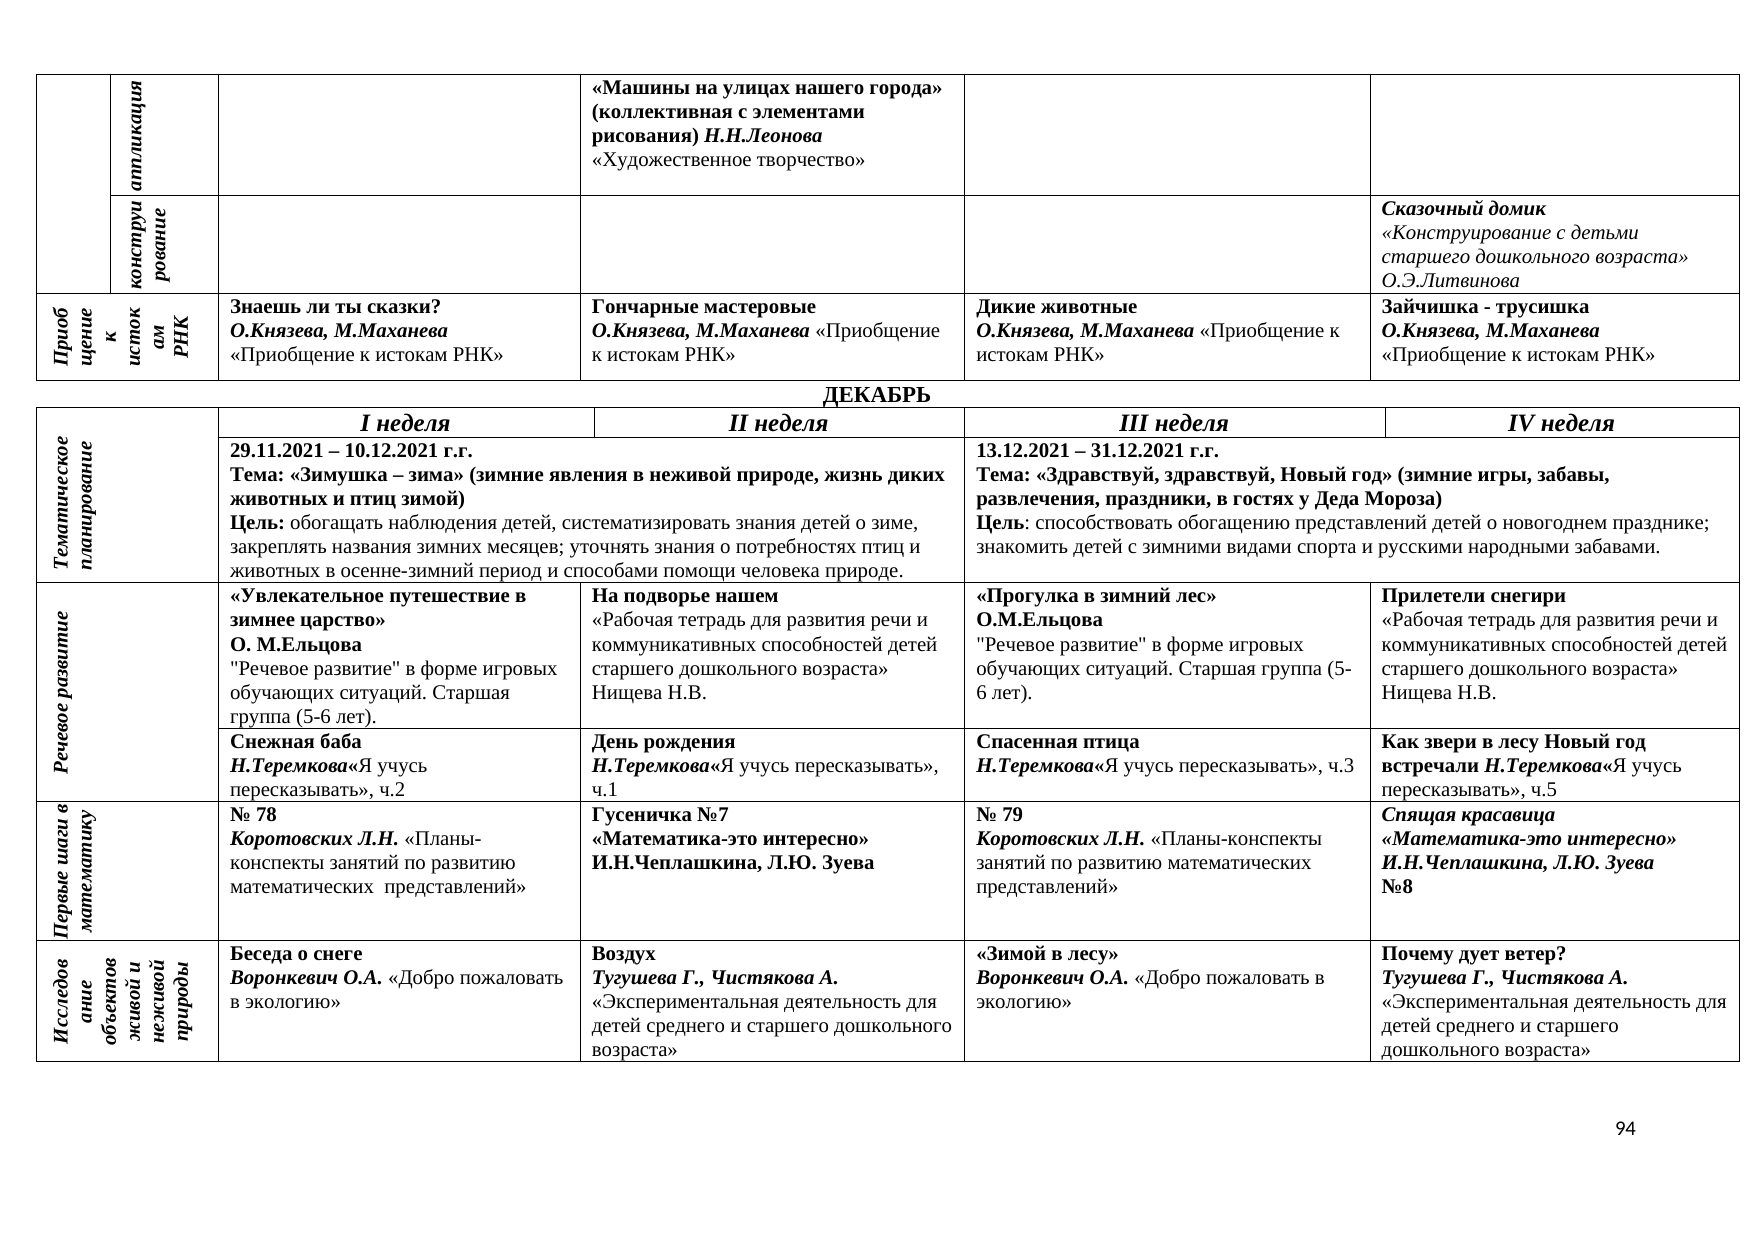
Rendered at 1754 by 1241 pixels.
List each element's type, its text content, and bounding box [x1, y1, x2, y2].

table_cell № 78 Коротовских Л.Н. «Планы-конспекты занятий по развитию математических представлений» [219, 802, 580, 940]
table_cell № 79 Коротовских Л.Н. «Планы-конспекты занятий по развитию математических представлений» [965, 802, 1370, 940]
table_header III неделя [965, 408, 1385, 437]
table_cell «Прогулка в зимний лес» О.М.Ельцова "Речевое развитие" в форме игровых обучающих ситуаций. Старшая группа (5-6 лет). [965, 583, 1370, 728]
table_cell Дикие животные О.Князева, М.Маханева «Приобщение к истокам РНК» [965, 294, 1370, 380]
table_cell конструирование [111, 196, 218, 292]
table_cell Беседа о снеге Воронкевич О.А. «Добро пожаловать в экологию» [219, 941, 580, 1061]
table_cell [219, 196, 580, 292]
table_cell Гусеничка №7 «Математика-это интересно» И.Н.Чеплашкина, Л.Ю. Зуева [581, 802, 964, 940]
table_cell Приобщение к истокам РНК [37, 294, 218, 380]
table_cell «Увлекательное путешествие в зимнее царство» О. М.Ельцова "Речевое развитие" в форме игровых обучающих ситуаций. Старшая группа (5-6 лет). [219, 583, 580, 728]
table_cell 29.11.2021 – 10.12.2021 г.г. Тема: «Зимушка – зима» (зимние явления в неживой природе, жизнь диких животных и птиц зимой) Цель: обогащать наблюдения детей, систематизировать знания детей о зиме, закреплять названия зимних месяцев; уточнять знания о потребностях птиц и животных в осенне-зимний период и способами помощи человека природе. [219, 438, 964, 582]
table_cell [965, 196, 1370, 292]
table_cell Воздух Тугушева Г., Чистякова А. «Экспериментальная деятельность для детей среднего и старшего дошкольного возраста» [581, 941, 964, 1061]
table_header I неделя [219, 408, 594, 437]
table_cell «Машины на улицах нашего города» (коллективная с элементами рисования) Н.Н.Леонова «Художественное творчество» [581, 75, 964, 195]
table_cell аппликация [111, 75, 218, 195]
table_cell [219, 75, 580, 195]
table_cell День рождения Н.Теремкова«Я учусь пересказывать», ч.1 [581, 729, 964, 801]
table_cell [1371, 75, 1739, 195]
table_cell Спасенная птица Н.Теремкова«Я учусь пересказывать», ч.3 [965, 729, 1370, 801]
table_cell Гончарные мастеровые О.Князева, М.Маханева «Приобщение к истокам РНК» [581, 294, 964, 380]
table_cell Почему дует ветер? Тугушева Г., Чистякова А. «Экспериментальная деятельность для детей среднего и старшего дошкольного возраста» [1371, 941, 1739, 1061]
table_cell [965, 75, 1370, 195]
table_cell Знаешь ли ты сказки? О.Князева, М.Маханева «Приобщение к истокам РНК» [219, 294, 580, 380]
table_cell Снежная баба Н.Теремкова«Я учусь пересказывать», ч.2 [219, 729, 580, 801]
text ДЕКАБРЬ [118, 381, 1636, 407]
table_cell Сказочный домик «Конструирование с детьми старшего дошкольного возраста» О.Э.Литвинова [1371, 196, 1739, 292]
table_cell «Зимой в лесу» Воронкевич О.А. «Добро пожаловать в экологию» [965, 941, 1370, 1061]
table_cell Первые шаги в математику [37, 802, 218, 940]
table_cell Зайчишка - трусишка О.Князева, М.Маханева «Приобщение к истокам РНК» [1371, 294, 1739, 380]
table_cell Спящая красавица «Математика-это интересно» И.Н.Чеплашкина, Л.Ю. Зуева №8 [1371, 802, 1739, 940]
table_cell Речевое развитие [37, 583, 218, 801]
table_header II неделя [595, 408, 964, 437]
table_cell Исследование объектов живой и неживой природы [37, 941, 218, 1061]
table_cell 13.12.2021 – 31.12.2021 г.г. Тема: «Здравствуй, здравствуй, Новый год» (зимние игры, забавы, развлечения, праздники, в гостях у Деда Мороза) Цель: способствовать обогащению представлений детей о новогоднем празднике; знакомить детей с зимними видами спорта и русскими народными забавами. [965, 438, 1739, 582]
table_cell Прилетели снегири «Рабочая тетрадь для развития речи и коммуникативных способностей детей старшего дошкольного возраста» Нищева Н.В. [1371, 583, 1739, 728]
table_cell [581, 196, 964, 292]
table_cell Как звери в лесу Новый год встречали Н.Теремкова«Я учусь пересказывать», ч.5 [1371, 729, 1739, 801]
table_header Тематическое планирование [37, 408, 218, 582]
table_cell На подворье нашем «Рабочая тетрадь для развития речи и коммуникативных способностей детей старшего дошкольного возраста» Нищева Н.В. [581, 583, 964, 728]
table_header IV неделя [1386, 408, 1739, 437]
